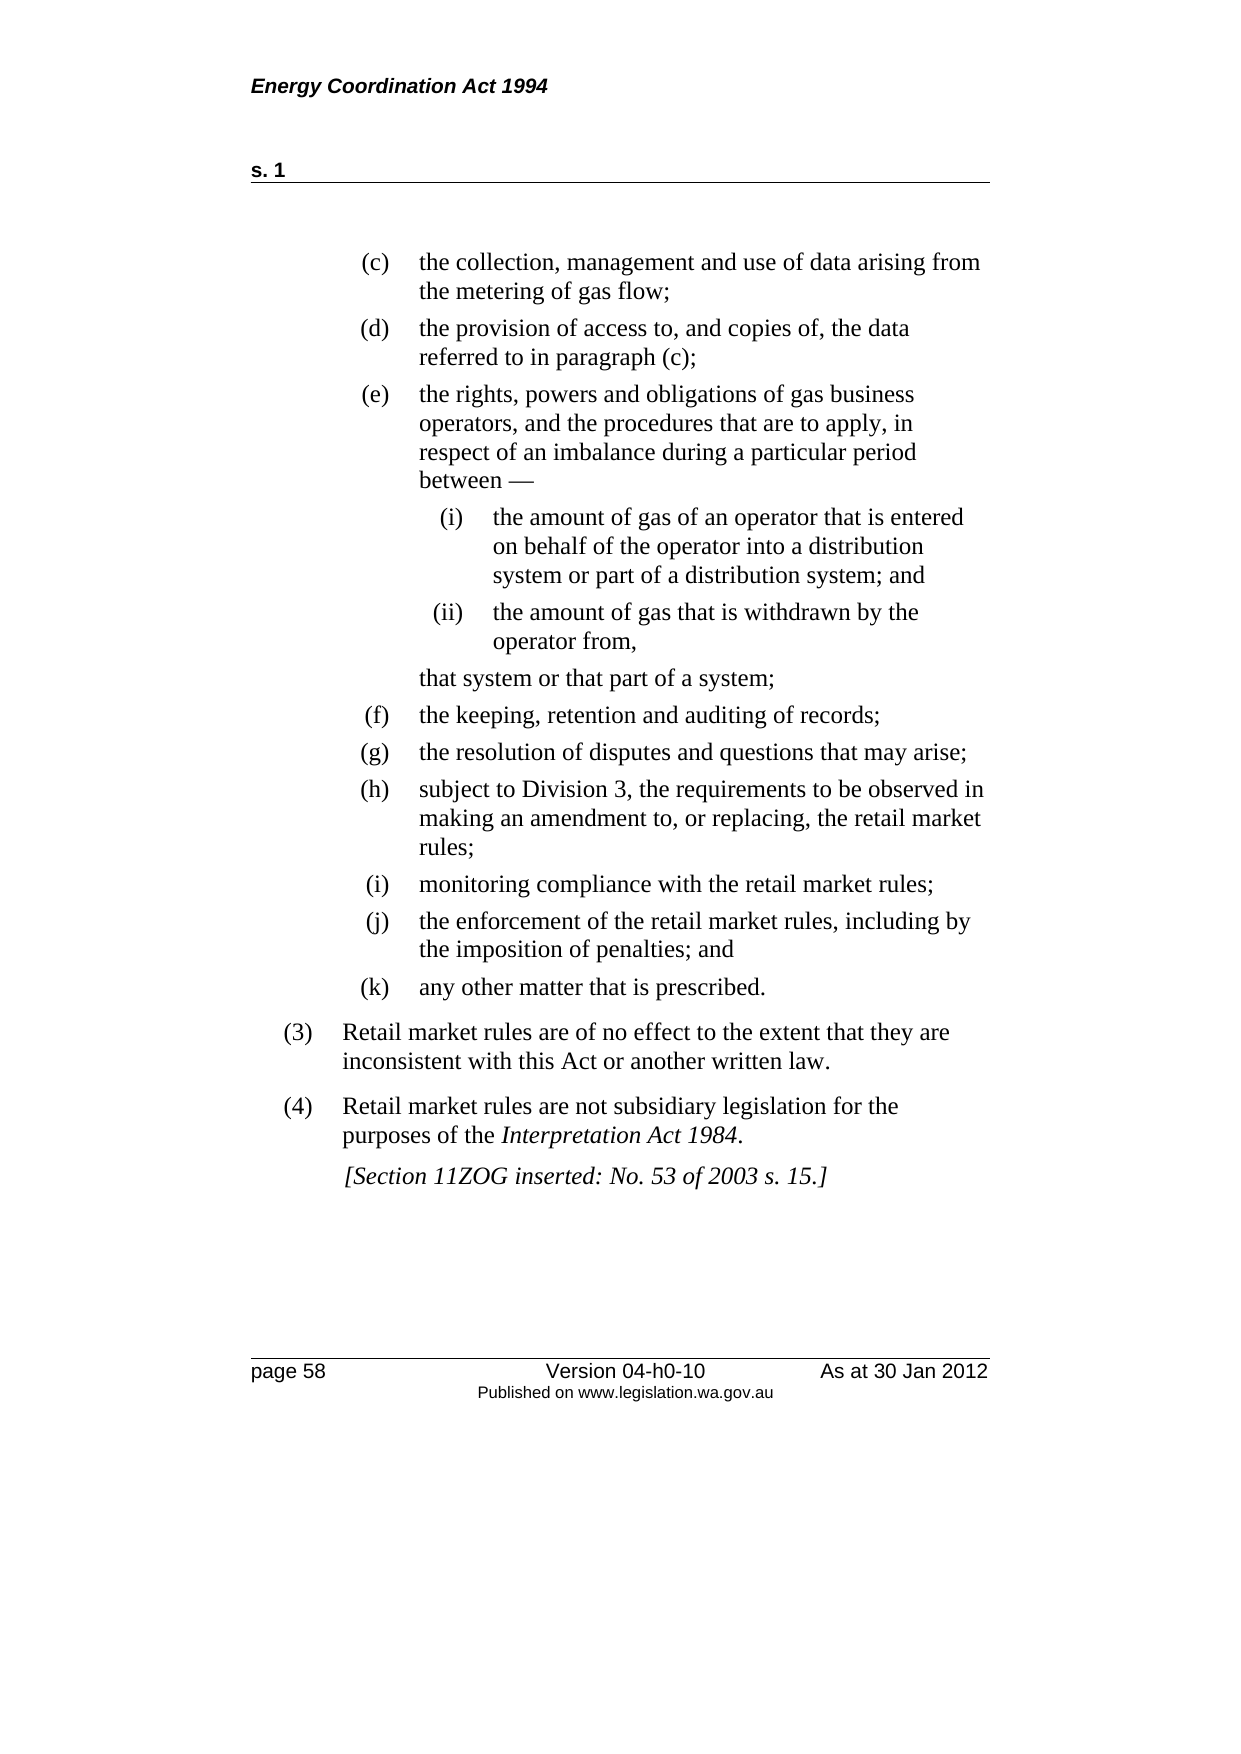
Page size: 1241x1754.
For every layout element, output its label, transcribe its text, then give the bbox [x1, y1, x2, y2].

text that system or that part of a system; [251, 663, 990, 692]
text (j) the enforcement of the retail market rules, including by the imposition of penalties; and [251, 906, 990, 963]
text (c) the collection, management and use of data arising from the metering of gas flow; [251, 247, 990, 305]
text (i) monitoring compliance with the retail market rules; [251, 869, 990, 897]
text (e) the rights, powers and obligations of gas business operators, and the procedures that are to apply, in respect of an imbalance during a particular period between — [251, 379, 990, 494]
text (d) the provision of access to, and copies of, the data referred to in paragraph (c); [251, 313, 990, 371]
text (k) any other matter that is prescribed. [251, 972, 990, 1000]
text (4) Retail market rules are not subsidiary legislation for the purposes of the Interpretation Act 1984. [251, 1091, 990, 1149]
text [Section 11ZOG inserted: No. 53 of 2003 s. 15.] [251, 1161, 990, 1190]
text (ii) the amount of gas that is withdrawn by the operator from, [251, 597, 990, 654]
text (i) the amount of gas of an operator that is entered on behalf of the operator into a distribution system or part of a distribution system; and [251, 502, 990, 589]
text (3) Retail market rules are of no effect to the extent that they are inconsistent with this Act or another written law. [251, 1017, 990, 1074]
text (g) the resolution of disputes and questions that may arise; [251, 737, 990, 766]
text (h) subject to Division 3, the requirements to be observed in making an amendment to, or replacing, the retail market rules; [251, 774, 990, 860]
text (f) the keeping, retention and auditing of records; [251, 700, 990, 729]
